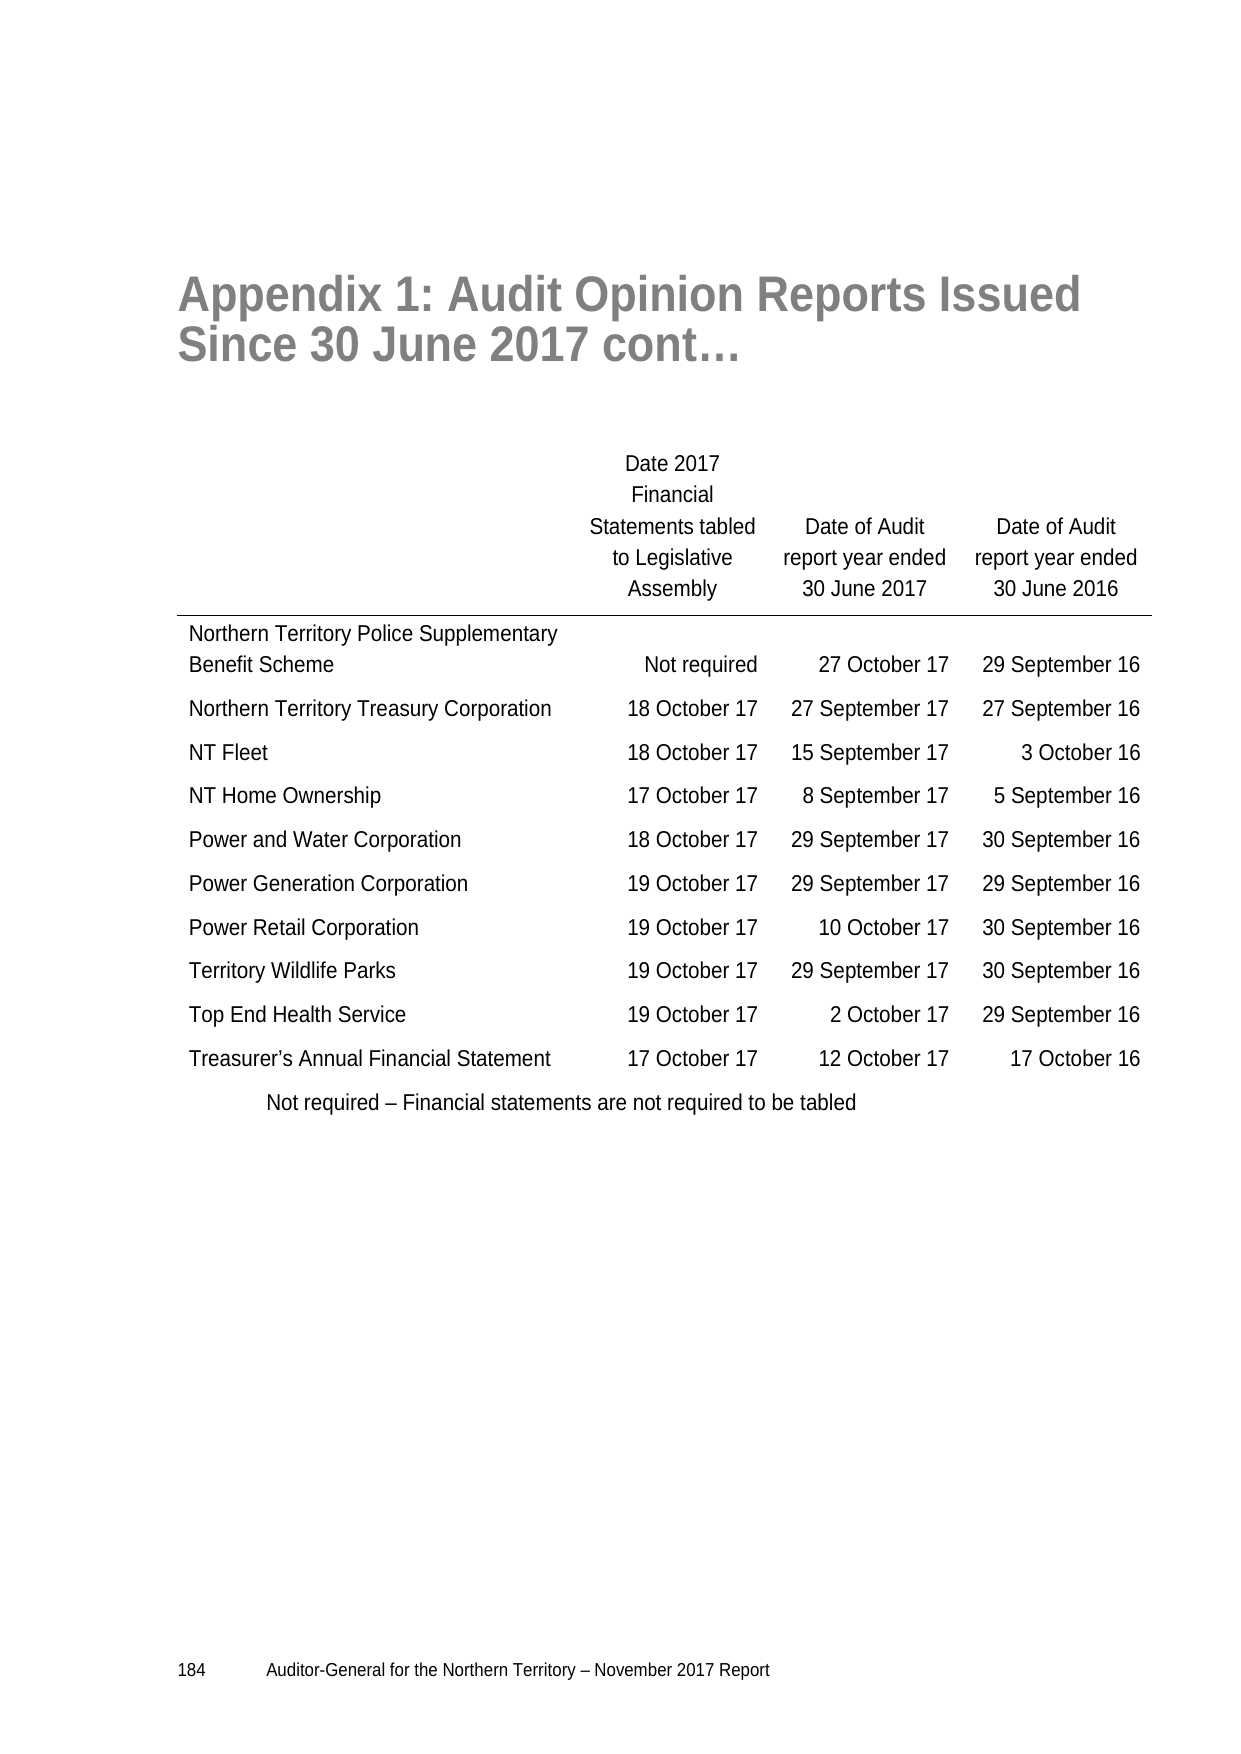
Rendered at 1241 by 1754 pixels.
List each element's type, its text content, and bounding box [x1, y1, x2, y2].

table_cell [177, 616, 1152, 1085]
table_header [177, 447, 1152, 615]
subtitle Appendix 1: Audit Opinion Reports Issued Since 30 June 2017 cont… [177, 272, 1152, 372]
text Not required – Financial statements are not required to be tabled [266, 1085, 1152, 1148]
